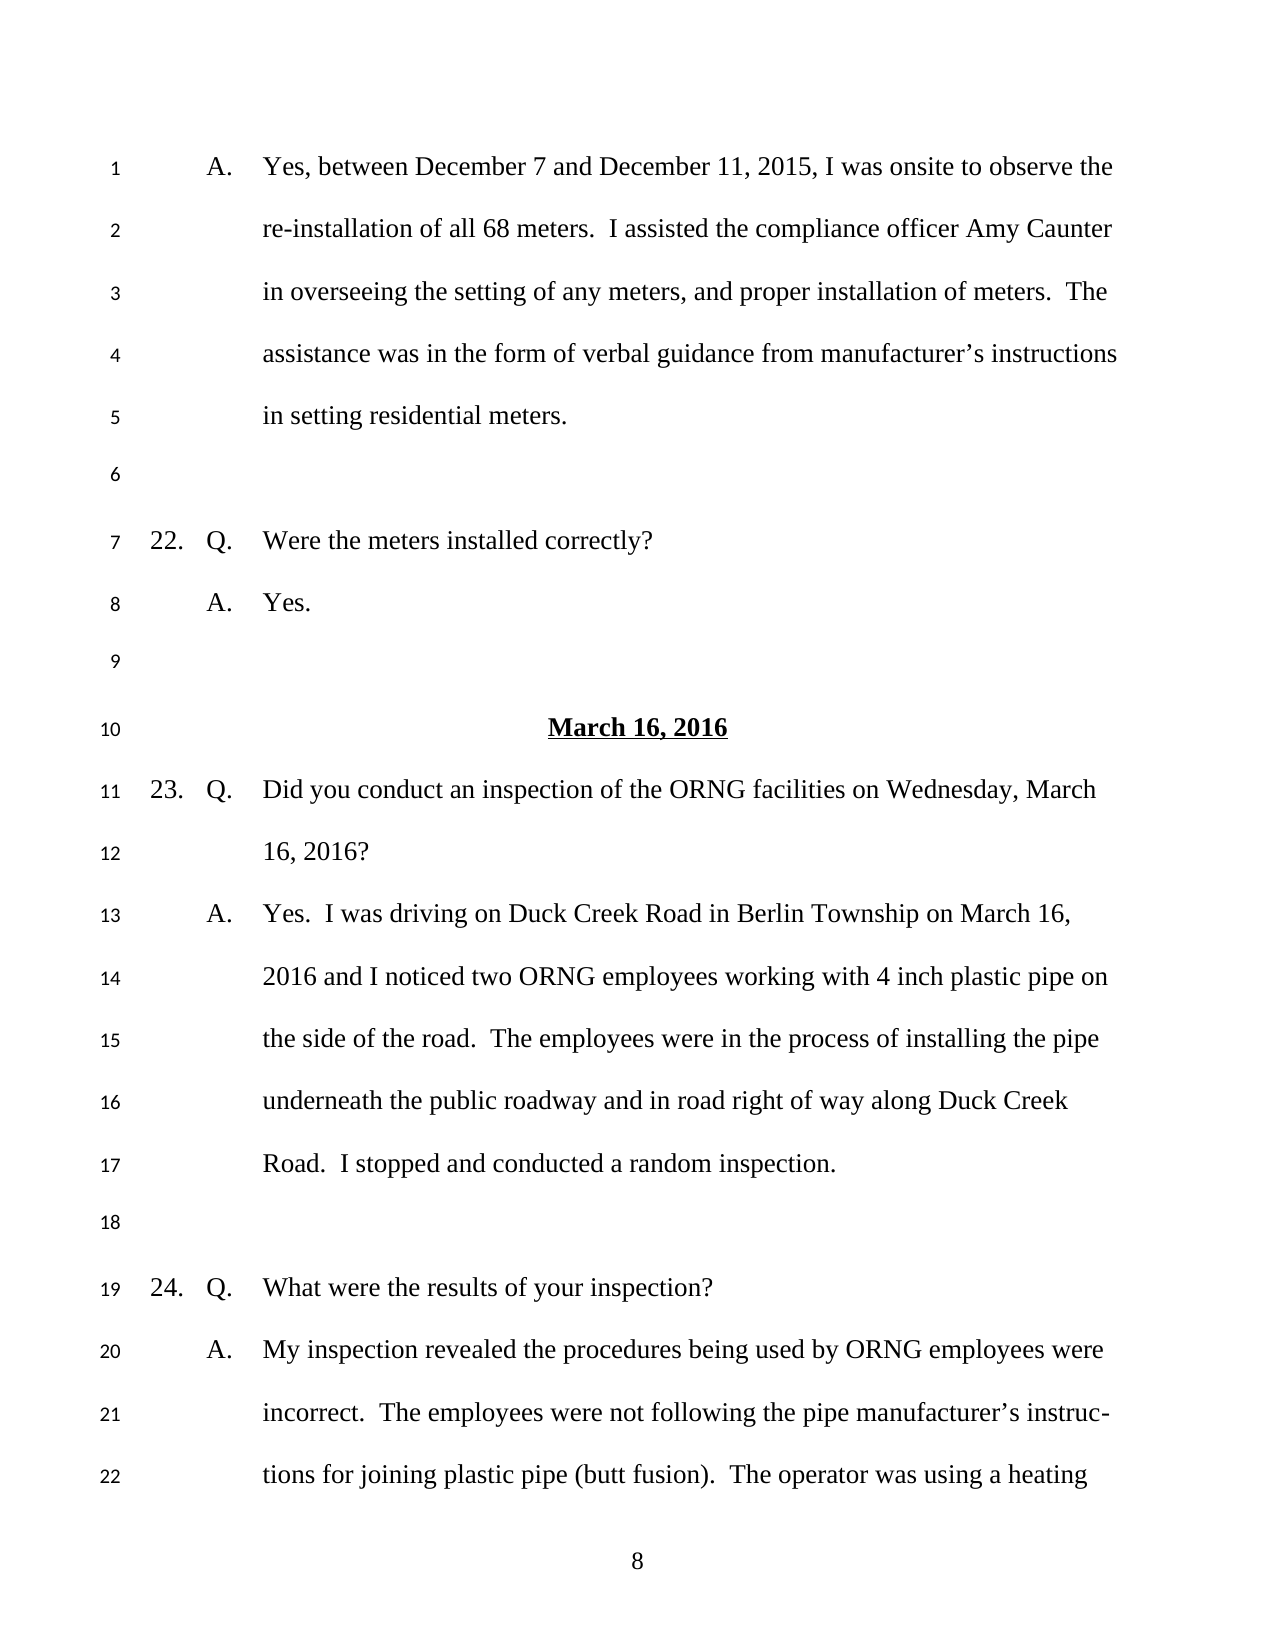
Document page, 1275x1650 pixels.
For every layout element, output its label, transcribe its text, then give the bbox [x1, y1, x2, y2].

text March 16, 2016 [150, 711, 1125, 742]
text A. Yes. I was driving on Duck Creek Road in Berlin Township on March 16, 2016 and I noticed two ORNG employees working with 4 inch plastic pipe on the side of the road. The employees were in the process of installing the pipe underneath the public roadway and in road right of way along Duck Creek Road. I stopped and conducted a random inspection. [150, 897, 1125, 1178]
text 23. Q. Did you conduct an inspection of the ORNG facilities on Wednesday, March 16, 2016? [150, 773, 1125, 866]
text A. Yes, between December 7 and December 11, 2015, I was onsite to observe the re-installation of all 68 meters. I assisted the compliance officer Amy Caunter in overseeing the setting of any meters, and proper installation of meters. The assistance was in the form of verbal guidance from manufacturer’s instructions in setting residential meters. [150, 150, 1125, 430]
text A. Yes. [150, 586, 1125, 617]
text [150, 1333, 1125, 1489]
text 22. Q. Were the meters installed correctly? [150, 524, 1125, 555]
text 24. Q. What were the results of your inspection? [150, 1271, 1125, 1302]
